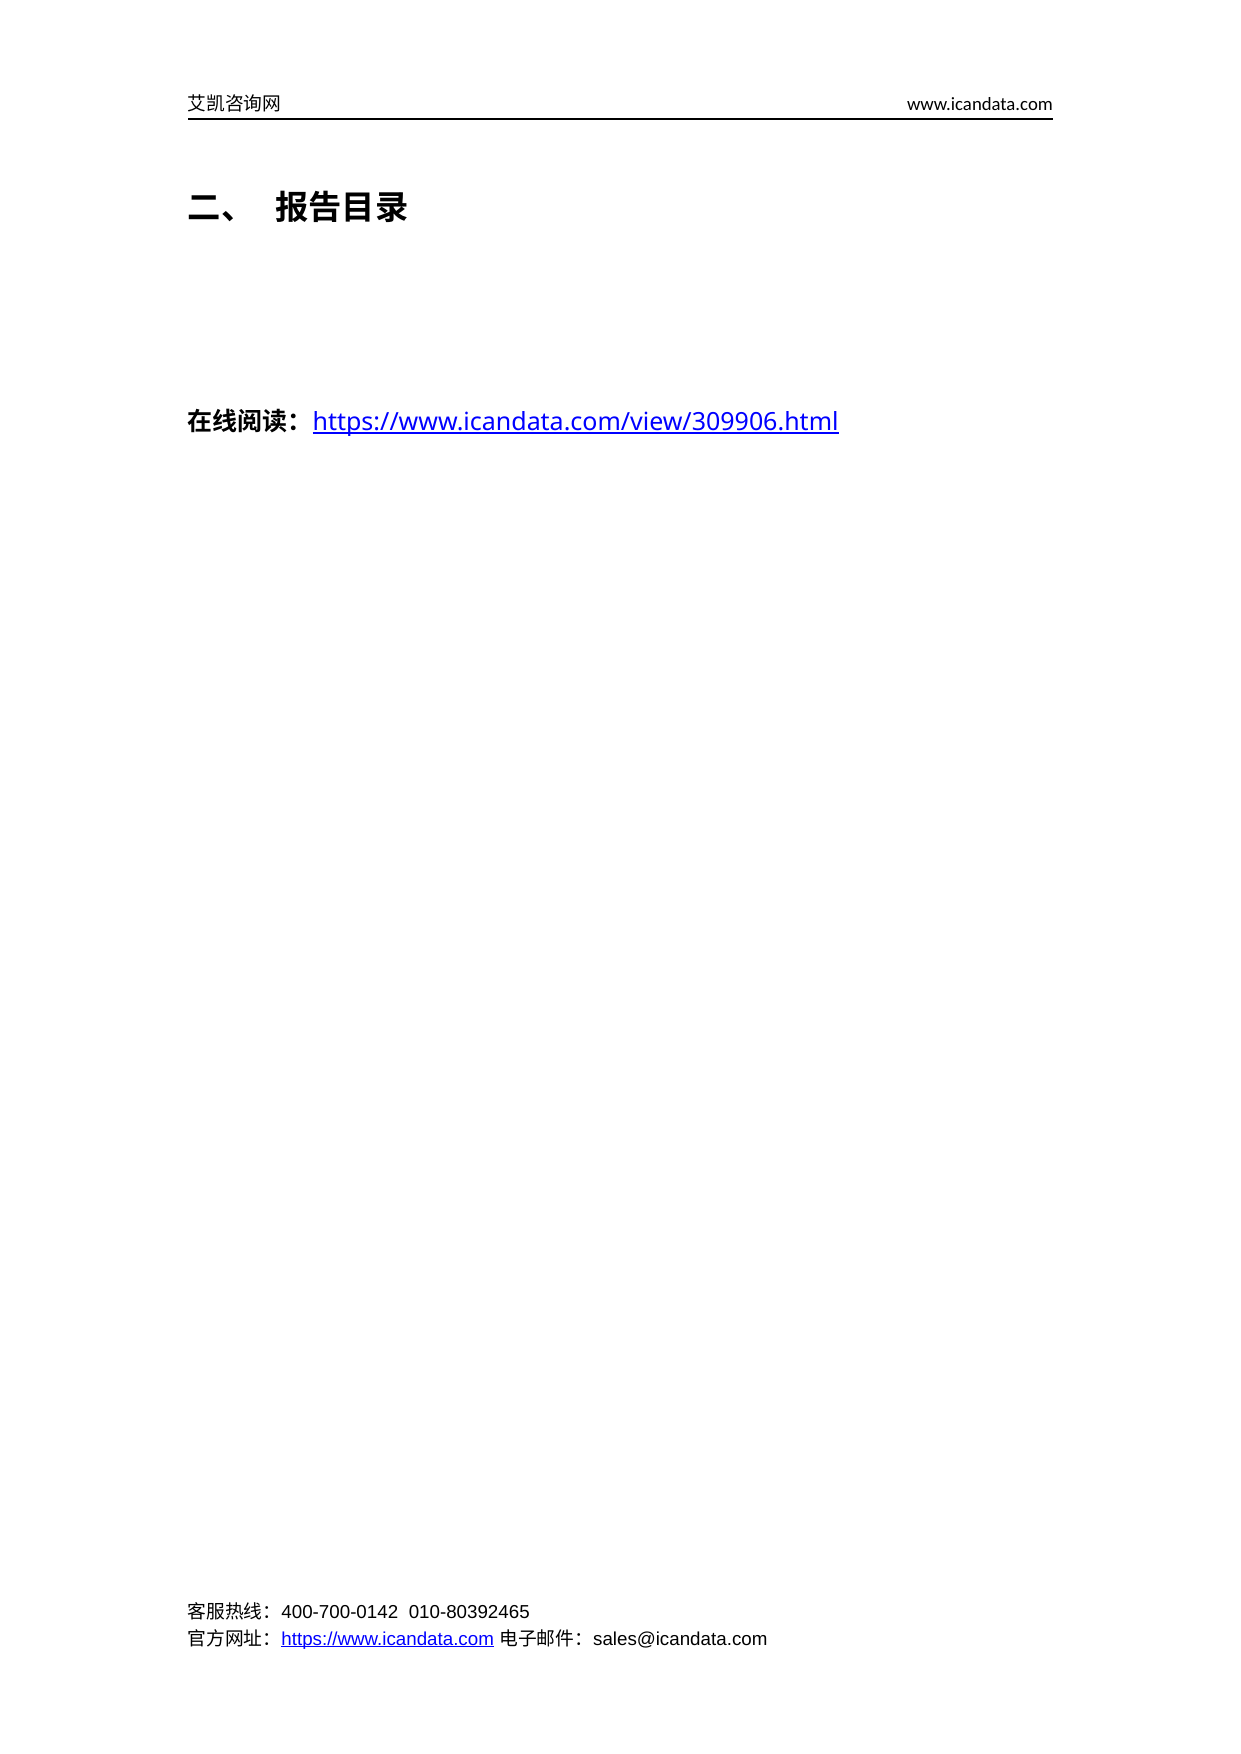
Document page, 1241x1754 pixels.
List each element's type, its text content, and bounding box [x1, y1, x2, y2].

text 在线阅读：https://www.icandata.com/view/309906.html [187, 387, 1053, 452]
subtitle 报告目录 [187, 172, 1053, 237]
